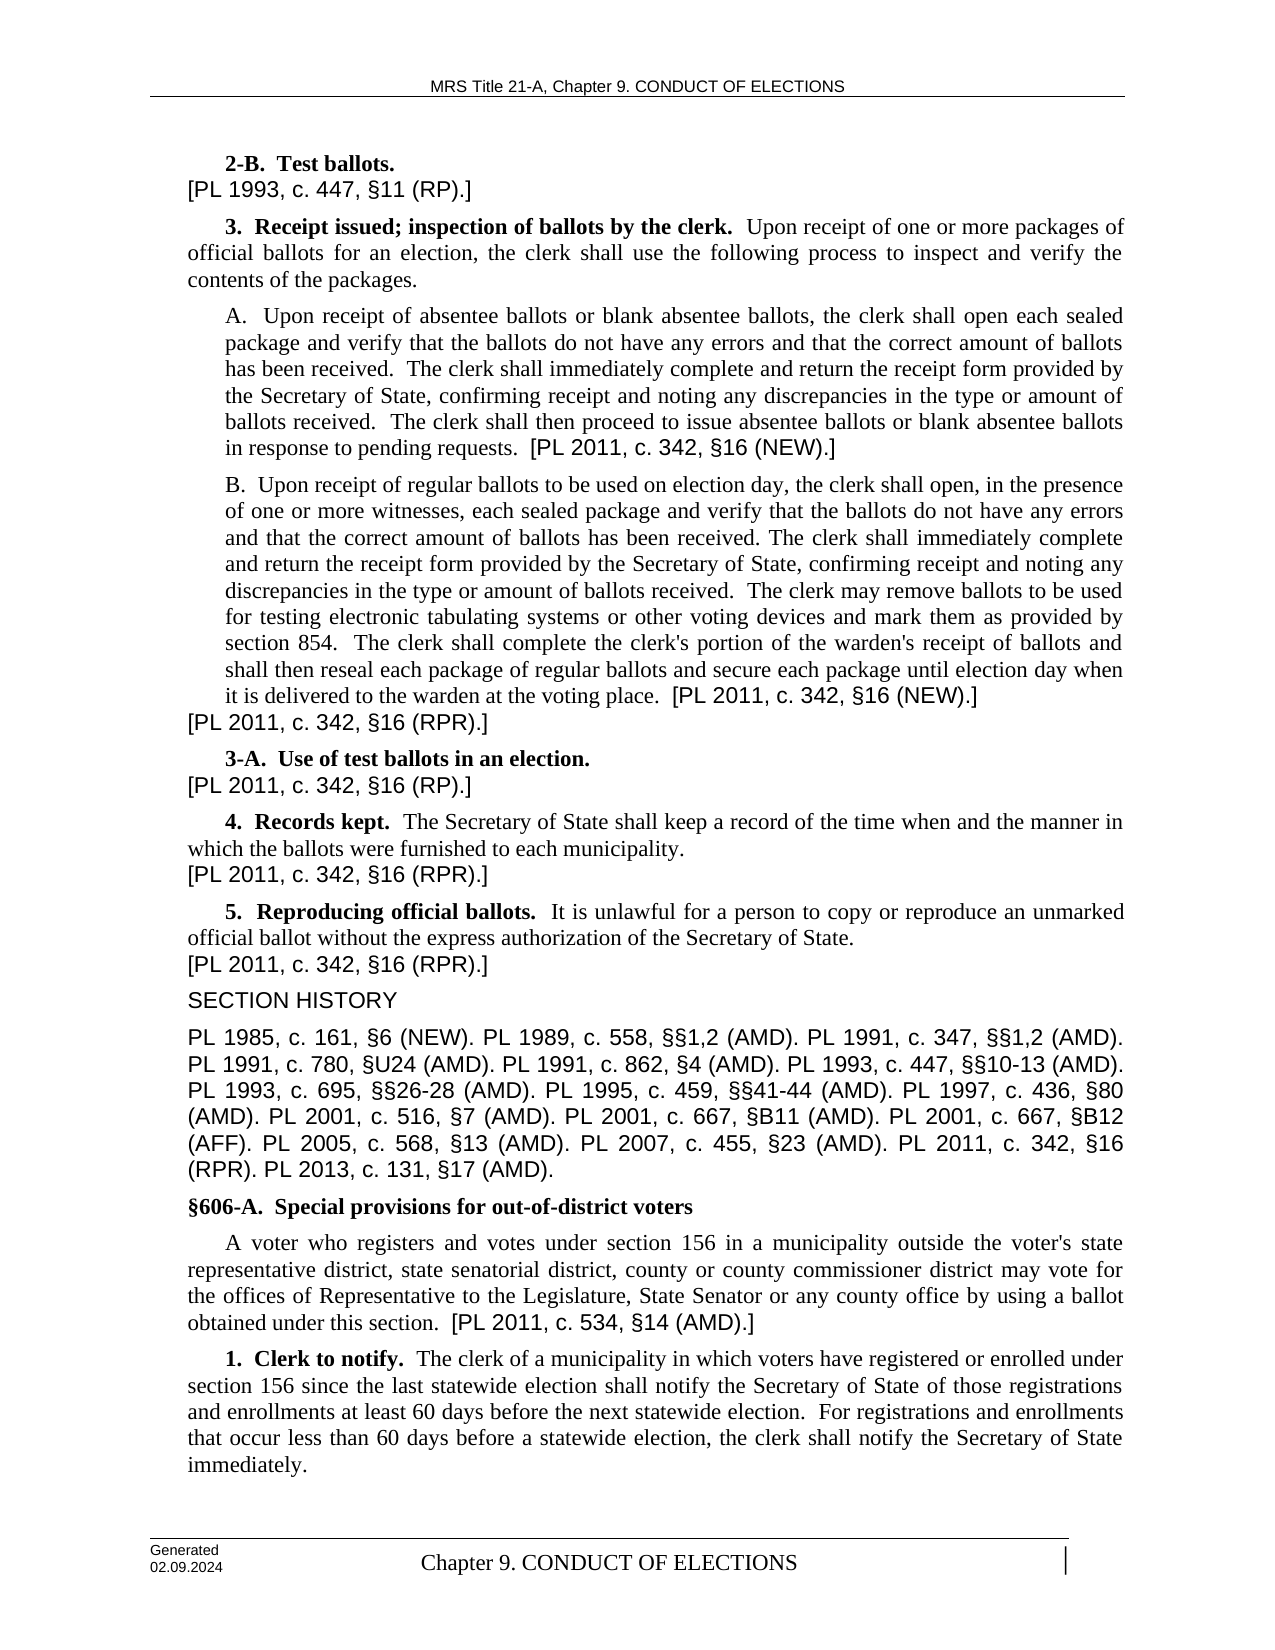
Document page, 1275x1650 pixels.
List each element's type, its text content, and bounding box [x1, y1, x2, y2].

text §606-A. Special provisions for out-of-district voters [187, 1193, 1125, 1219]
text A. Upon receipt of absentee ballots or blank absentee ballots, the clerk shall open each sealed package and verify that the ballots do not have any errors and that the correct amount of ballots has been received. The clerk shall immediately complete and return the receipt form provided by the Secretary of State, confirming receipt and noting any discrepancies in the type or amount of ballots received. The clerk shall then proceed to issue absentee ballots or blank absentee ballots in response to pending requests. [PL 2011, c. 342, §16 (NEW).] [225, 303, 1125, 461]
text 2-B. Test ballots. [187, 150, 1125, 176]
text 1. Clerk to notify. The clerk of a municipality in which voters have registered or enrolled under section 156 since the last statewide election shall notify the Secretary of State of those registrations and enrollments at least 60 days before the next statewide election. For registrations and enrollments that occur less than 60 days before a statewide election, the clerk shall notify the Secretary of State immediately. [187, 1345, 1125, 1477]
text B. Upon receipt of regular ballots to be used on election day, the clerk shall open, in the presence of one or more witnesses, each sealed package and verify that the ballots do not have any errors and that the correct amount of ballots has been received. The clerk shall immediately complete and return the receipt form provided by the Secretary of State, confirming receipt and noting any discrepancies in the type or amount of ballots received. The clerk may remove ballots to be used for testing electronic tabulating systems or other voting devices and mark them as provided by section 854. The clerk shall complete the clerk's portion of the warden's receipt of ballots and shall then reseal each package of regular ballots and secure each package until election day when it is delivered to the warden at the voting place. [PL 2011, c. 342, §16 (NEW).] [225, 471, 1125, 708]
text [PL 2011, c. 342, §16 (RPR).] [187, 861, 1125, 887]
text PL 1985, c. 161, §6 (NEW). PL 1989, c. 558, §§1,2 (AMD). PL 1991, c. 347, §§1,2 (AMD). PL 1991, c. 780, §U24 (AMD). PL 1991, c. 862, §4 (AMD). PL 1993, c. 447, §§10-13 (AMD). PL 1993, c. 695, §§26-28 (AMD). PL 1995, c. 459, §§41-44 (AMD). PL 1997, c. 436, §80 (AMD). PL 2001, c. 516, §7 (AMD). PL 2001, c. 667, §B11 (AMD). PL 2001, c. 667, §B12 (AFF). PL 2005, c. 568, §13 (AMD). PL 2007, c. 455, §23 (AMD). PL 2011, c. 342, §16 (RPR). PL 2013, c. 131, §17 (AMD). [187, 1024, 1125, 1182]
text 5. Reproducing official ballots. It is unlawful for a person to copy or reproduce an unmarked official ballot without the express authorization of the Secretary of State. [187, 898, 1125, 951]
text A voter who registers and votes under section 156 in a municipality outside the voter's state representative district, state senatorial district, county or county commissioner district may vote for the offices of Representative to the Legislature, State Senator or any county office by using a ballot obtained under this section. [PL 2011, c. 534, §14 (AMD).] [187, 1229, 1125, 1335]
text [PL 1993, c. 447, §11 (RP).] [187, 176, 1125, 203]
text SECTION HISTORY [187, 987, 1125, 1014]
text 4. Records kept. The Secretary of State shall keep a record of the time when and the manner in which the ballots were furnished to each municipality. [187, 808, 1125, 861]
text [PL 2011, c. 342, §16 (RPR).] [187, 951, 1125, 977]
text 3-A. Use of test ballots in an election. [187, 745, 1125, 772]
text [PL 2011, c. 342, §16 (RPR).] [187, 708, 1125, 735]
text 3. Receipt issued; inspection of ballots by the clerk. Upon receipt of one or more packages of official ballots for an election, the clerk shall use the following process to inspect and verify the contents of the packages. [187, 213, 1125, 292]
text [PL 2011, c. 342, §16 (RP).] [187, 772, 1125, 798]
